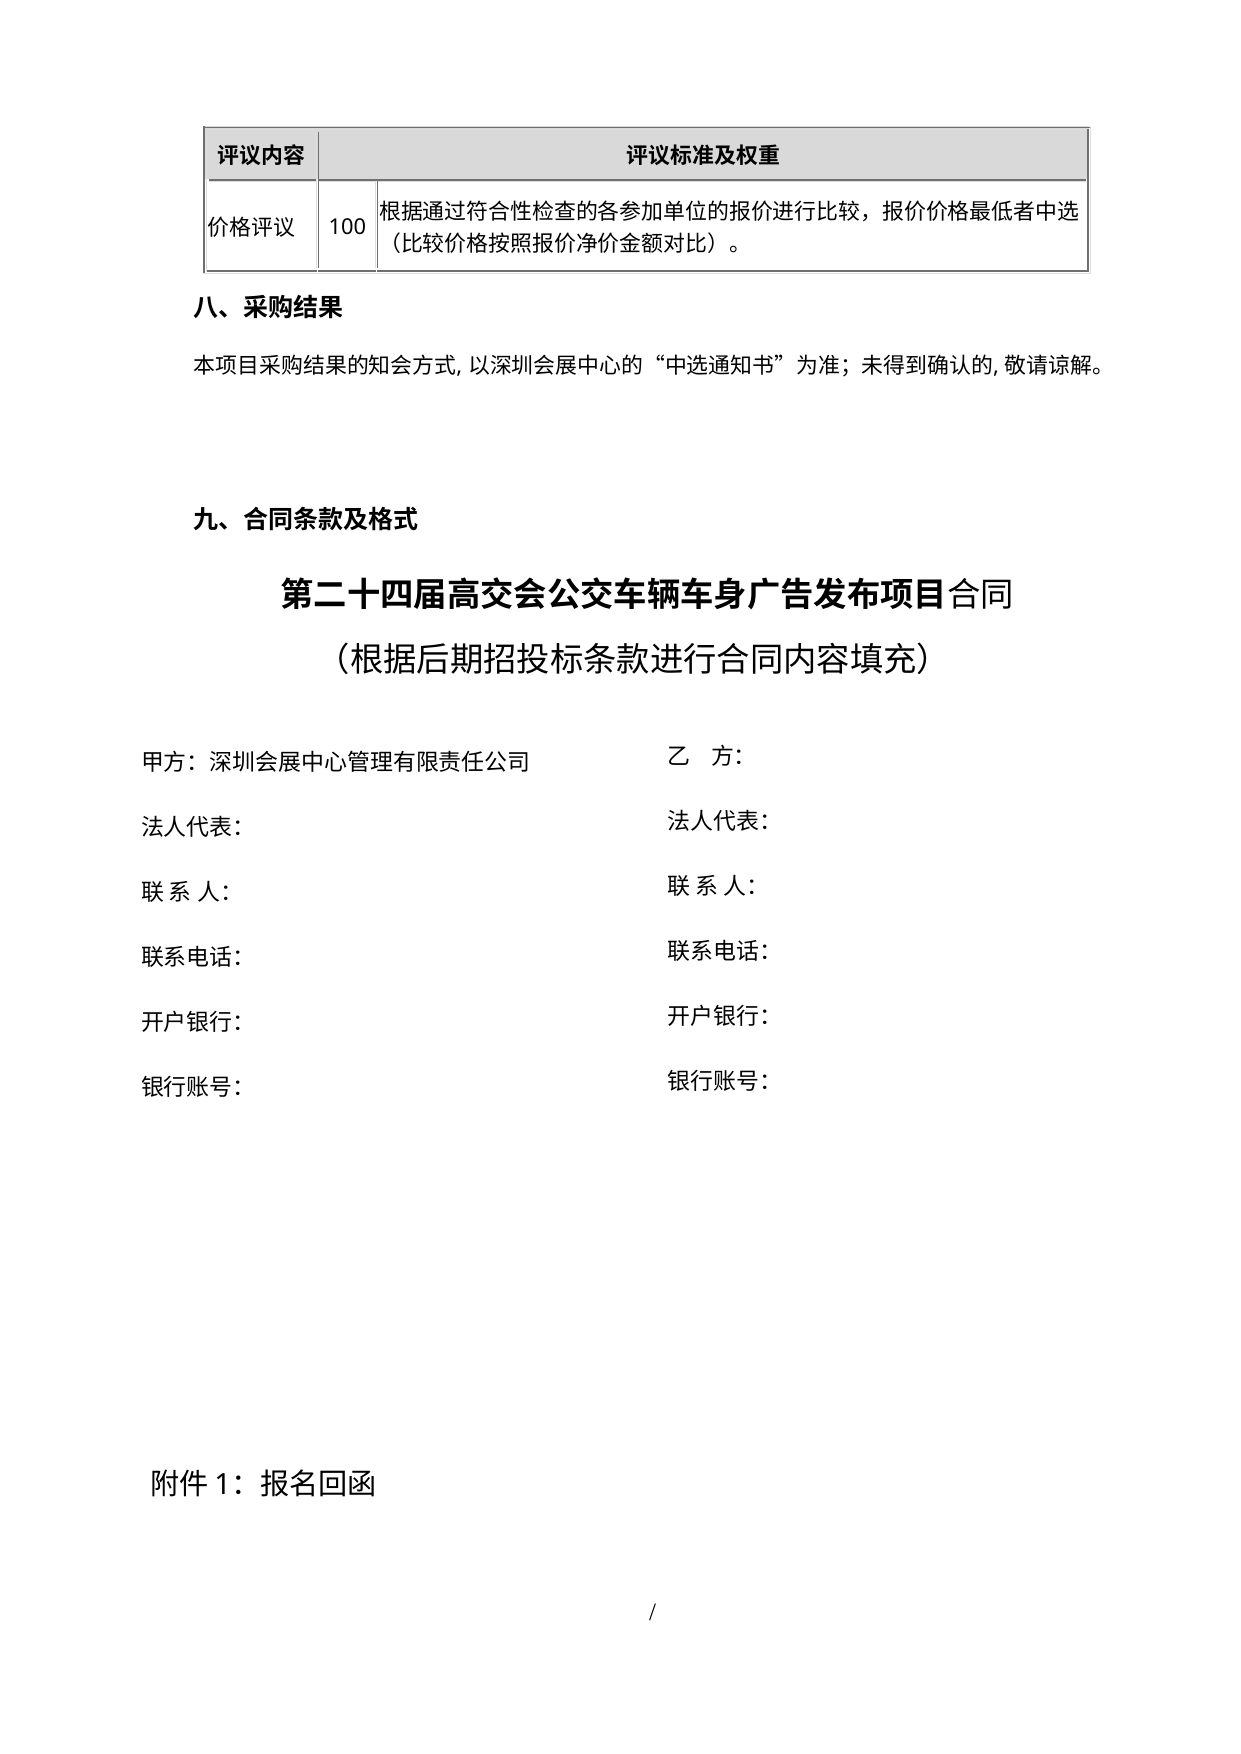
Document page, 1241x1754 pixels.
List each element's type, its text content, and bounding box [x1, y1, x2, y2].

text （根据后期招投标条款进行合同内容填充） [150, 624, 1144, 689]
table_header 甲方：深圳会展中心管理有限责任公司 法人代表： 联 系 人： 联系电话： 开户银行： 银行账号： [130, 722, 656, 1124]
table_cell 100 [318, 182, 377, 270]
table_header 评议标准及权重 [318, 130, 1087, 179]
text 本项目采购结果的知会方式, 以深圳会展中心的“中选通知书”为准；未得到确认的, 敬请谅解。 [150, 347, 1144, 380]
table_cell 根据通过符合性检查的各参加单位的报价进行比较，报价价格最低者中选（比较价格按照报价净价金额对比）。 [377, 179, 1087, 270]
table_cell 价格评议 [207, 179, 318, 270]
list 采购结果 [150, 273, 1144, 338]
text 第二十四届高交会公交车辆车身广告发布项目合同 [150, 559, 1144, 624]
table_header 评议内容 [207, 130, 318, 179]
table_header 乙 方： 法人代表： 联 系 人： 联系电话： 开户银行： 银行账号： [656, 722, 1164, 1124]
text 附件1：报名回函 [150, 1449, 1144, 1514]
list 合同条款及格式 [150, 485, 1144, 550]
